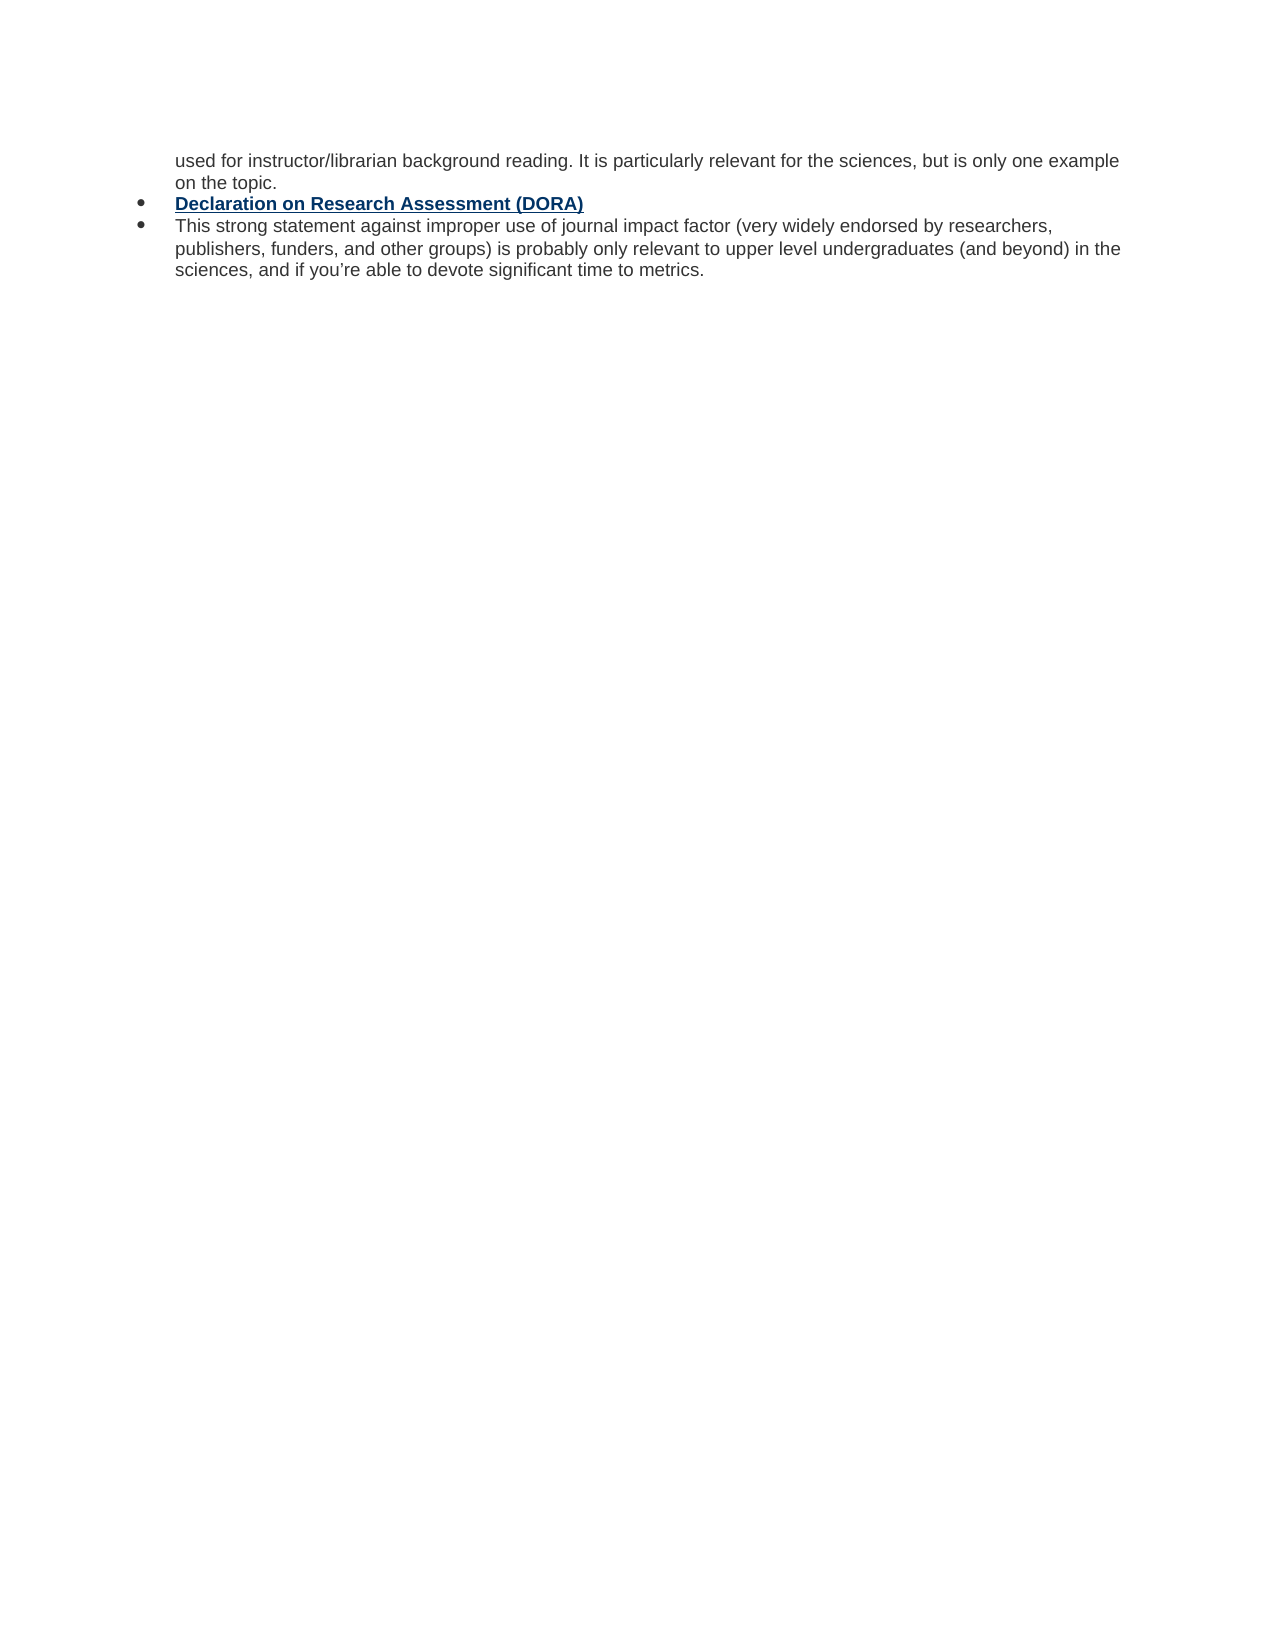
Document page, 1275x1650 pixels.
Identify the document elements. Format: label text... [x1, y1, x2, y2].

list Declaration on Research Assessment (DORA) [137, 193, 1125, 215]
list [137, 150, 1125, 193]
list This strong statement against improper use of journal impact factor (very widely endorsed by researchers, publishers, funders, and other groups) is probably only relevant to upper level undergraduates (and beyond) in the sciences, and if you’re able to devote significant time to metrics. [137, 215, 1125, 280]
